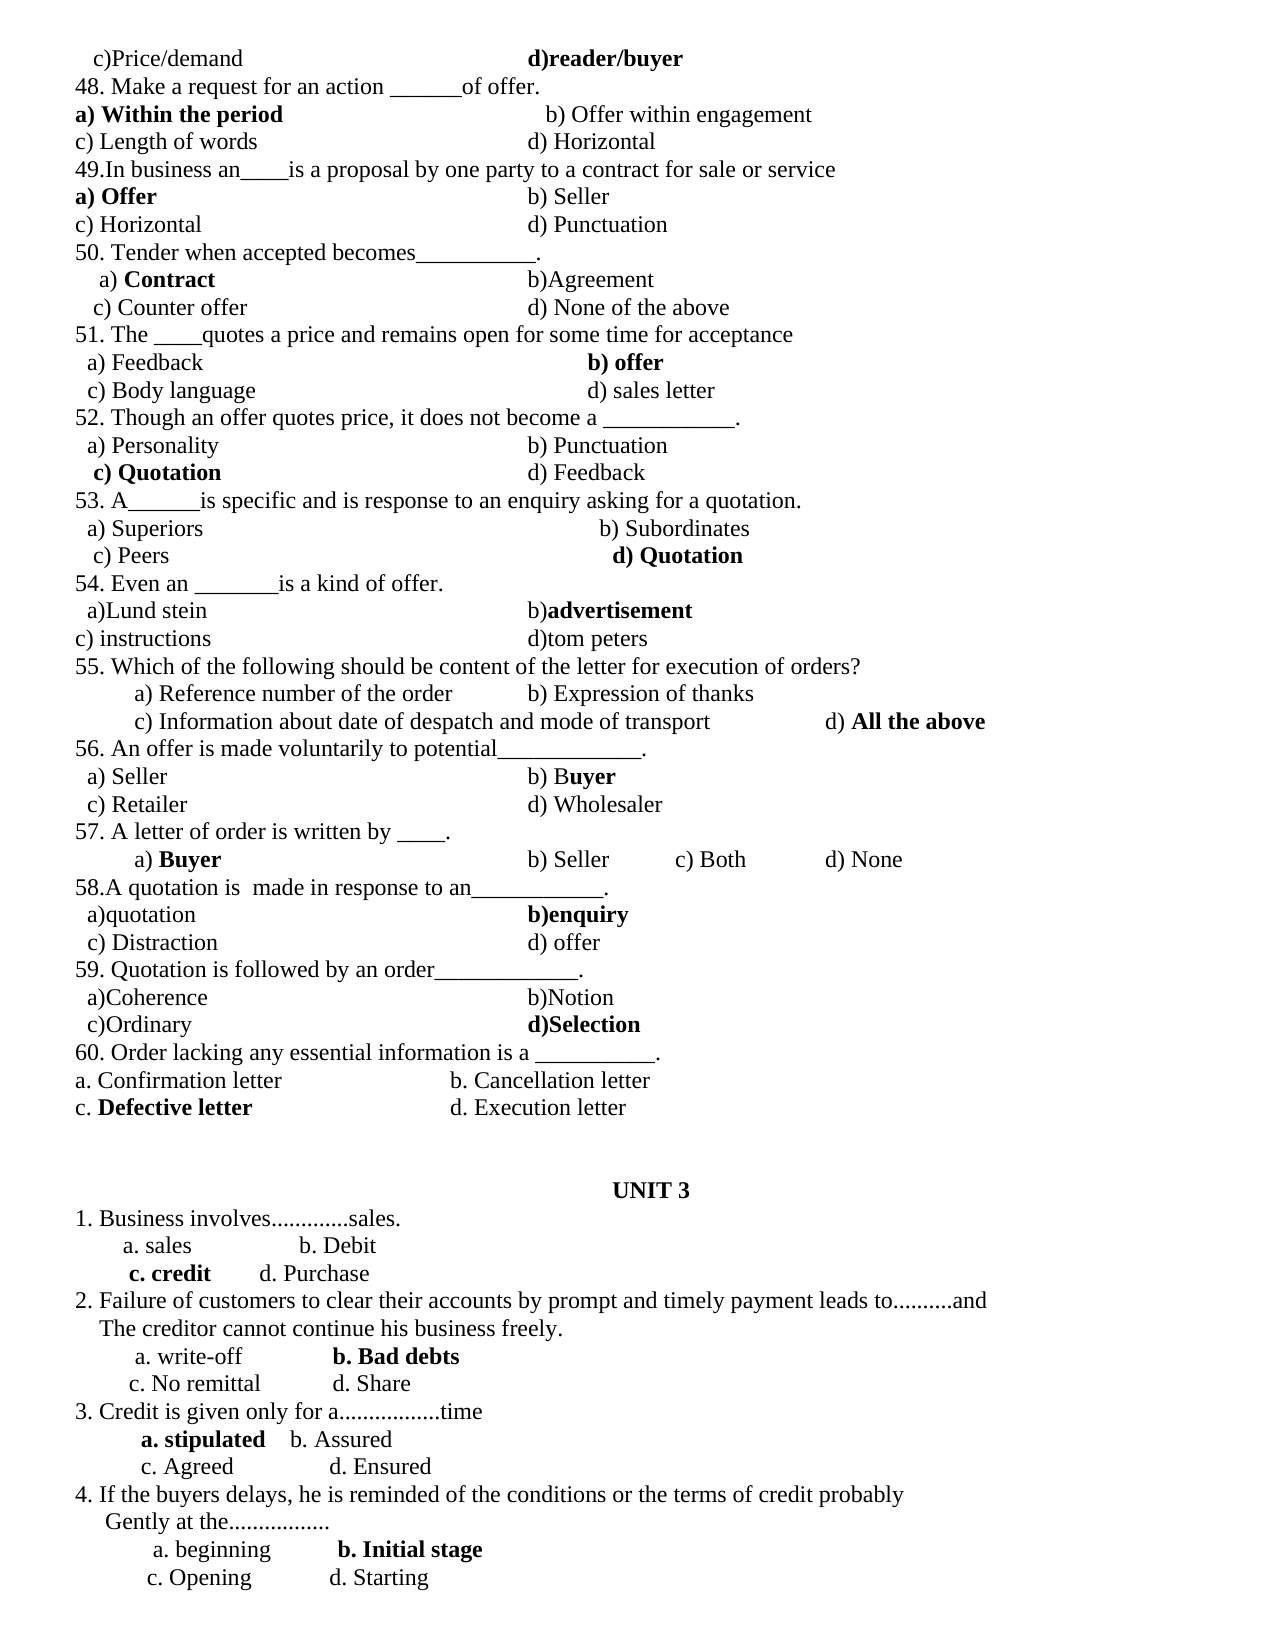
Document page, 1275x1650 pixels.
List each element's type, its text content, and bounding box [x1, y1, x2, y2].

text 50. Tender when accepted becomes__________. [75, 238, 1200, 265]
text c) Information about date of despatch and mode of transport d) All the above [75, 707, 1200, 734]
text c)Ordinary d)Selection [75, 1011, 1200, 1038]
text c. No remittal d. Share [75, 1369, 1200, 1397]
text a. beginning b. Initial stage [75, 1535, 1200, 1563]
text a) Seller b) Buyer [75, 762, 1200, 790]
text a)Coherence b)Notion [75, 983, 1200, 1011]
text 55. Which of the following should be content of the letter for execution of orders? [75, 652, 1200, 679]
text c)Price/demand d)reader/buyer [75, 44, 1200, 72]
text 54. Even an _______is a kind of offer. [75, 569, 1200, 596]
text a) Feedback b) offer [75, 348, 1200, 376]
text 57. A letter of order is written by ____. [75, 817, 1200, 845]
text 3. Credit is given only for a.................time [75, 1397, 1200, 1424]
text c. Defective letter d. Execution letter [75, 1093, 1200, 1121]
text c. Agreed d. Ensured [75, 1452, 1200, 1480]
text a)Lund stein b)advertisement [75, 596, 1200, 624]
text a) Contract b)Agreement [75, 265, 1200, 293]
text a) Superiors b) Subordinates [75, 514, 1200, 541]
text c) Body language d) sales letter [75, 376, 1200, 403]
text The creditor cannot continue his business freely. [75, 1314, 1200, 1342]
text a) Buyer b) Seller c) Both d) None [75, 845, 1200, 872]
text c) Length of words d) Horizontal [75, 127, 1200, 155]
text 56. An offer is made voluntarily to potential____________. [75, 734, 1200, 762]
text c. credit d. Purchase [75, 1259, 1200, 1287]
text a. write-off b. Bad debts [75, 1342, 1200, 1369]
text 4. If the buyers delays, he is reminded of the conditions or the terms of credit probably [75, 1480, 1200, 1507]
text a)quotation b)enquiry [75, 900, 1200, 928]
text c) Horizontal d) Punctuation [75, 210, 1200, 238]
text a) Offer b) Seller [75, 182, 1200, 210]
text c) Counter offer d) None of the above [75, 293, 1200, 320]
text a. sales b. Debit [75, 1231, 1200, 1259]
text a) Personality b) Punctuation [75, 431, 1200, 458]
text c) Quotation d) Feedback [75, 458, 1200, 486]
text a) Reference number of the order b) Expression of thanks [75, 679, 1200, 707]
text c) Peers d) Quotation [75, 541, 1200, 569]
text 60. Order lacking any essential information is a __________. [75, 1038, 1200, 1066]
text 53. A______is specific and is response to an enquiry asking for a quotation. [75, 486, 1200, 514]
text a) Within the period b) Offer within engagement [75, 99, 1200, 127]
text a. stipulated b. Assured [75, 1424, 1200, 1452]
text 1. Business involves.............sales. [75, 1204, 1200, 1231]
text c) instructions d)tom peters [75, 624, 1200, 652]
text 2. Failure of customers to clear their accounts by prompt and timely payment leads to..........and [75, 1287, 1200, 1314]
text c) Retailer d) Wholesaler [75, 790, 1200, 817]
text c) Distraction d) offer [75, 928, 1200, 955]
text a. Confirmation letter b. Cancellation letter [75, 1066, 1200, 1093]
text Unit 3 [102, 1176, 1200, 1204]
text 49.In business an____is a proposal by one party to a contract for sale or service [75, 155, 1200, 182]
text Gently at the................. [75, 1507, 1200, 1535]
text c. Opening d. Starting [75, 1563, 1200, 1590]
text 48. Make a request for an action ______of offer. [75, 72, 1200, 99]
text 59. Quotation is followed by an order____________. [75, 955, 1200, 983]
text 52. Though an offer quotes price, it does not become a ___________. [75, 403, 1200, 431]
text 58.A quotation is made in response to an___________. [75, 872, 1200, 900]
text 51. The ____quotes a price and remains open for some time for acceptance [75, 320, 1200, 348]
